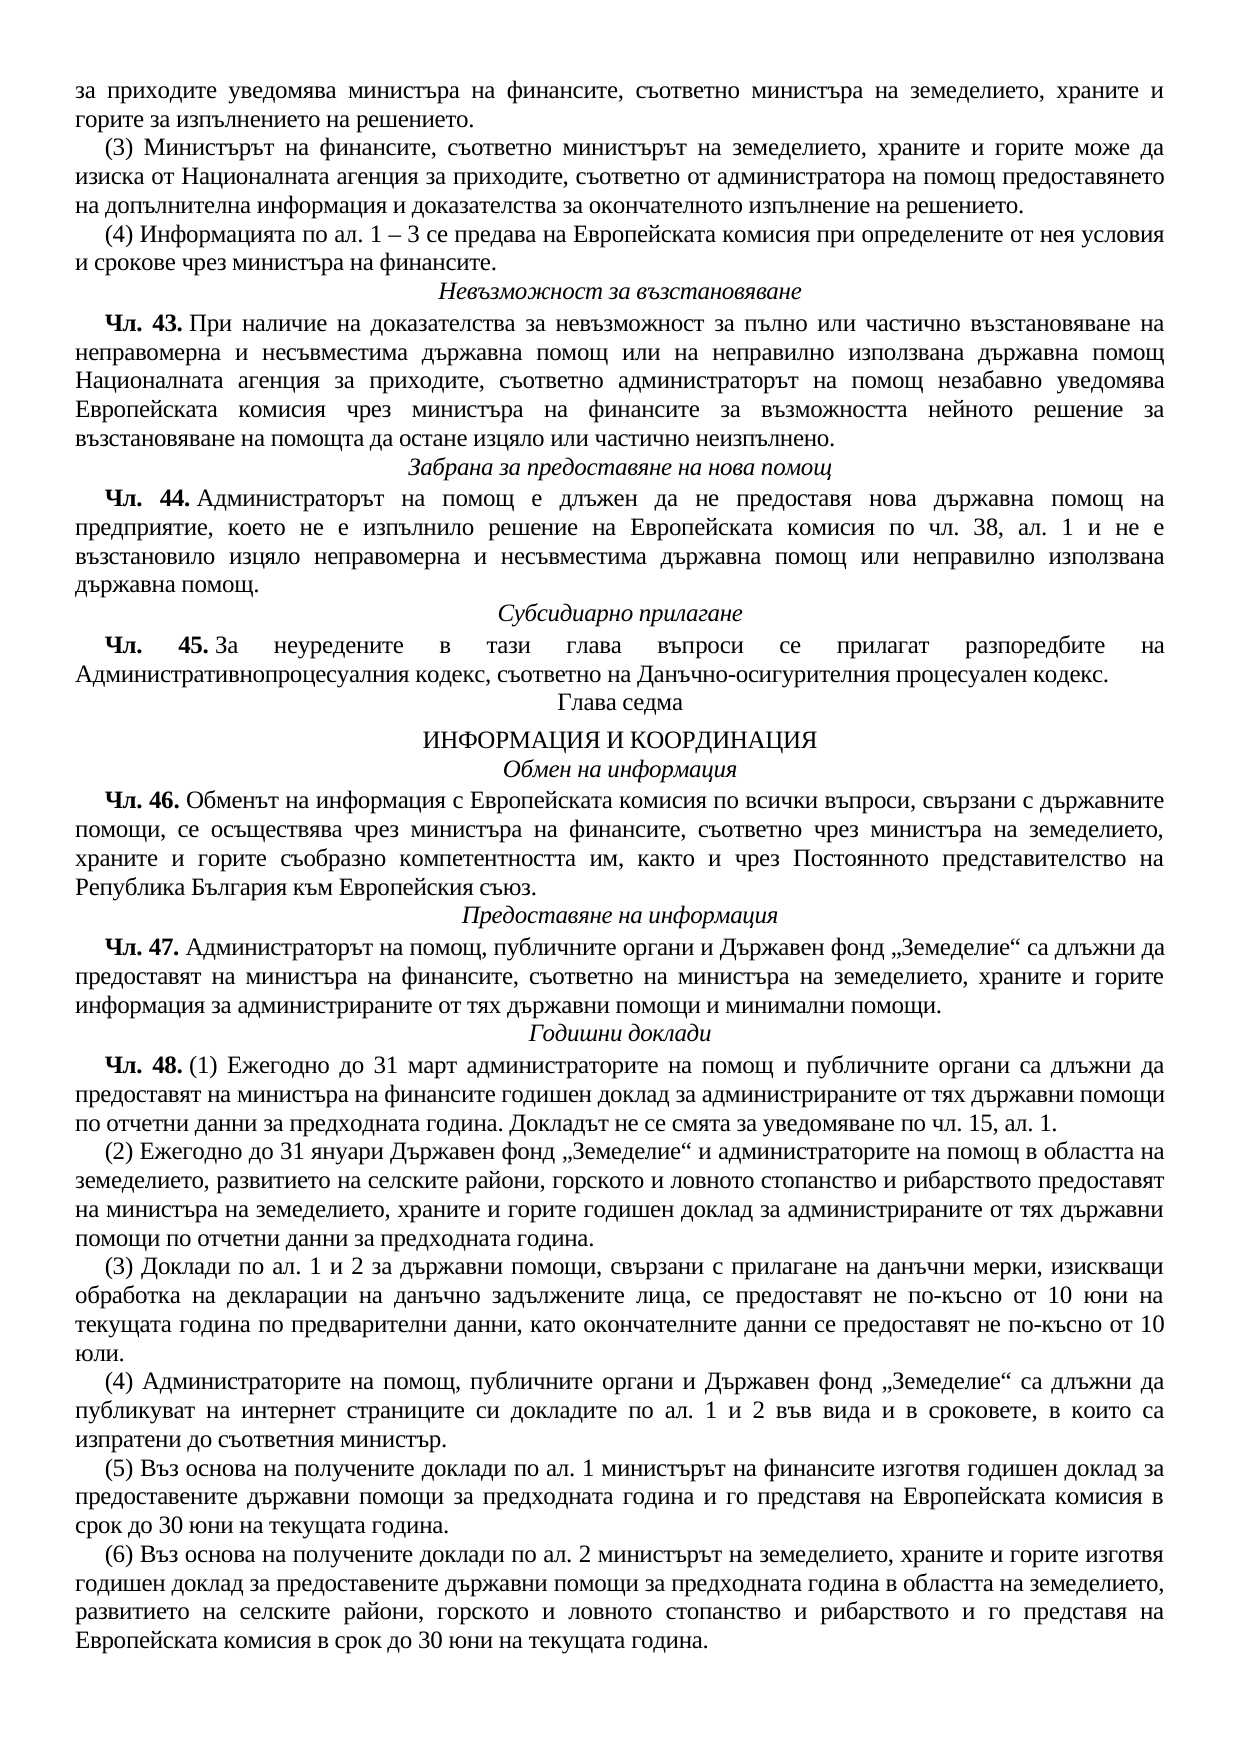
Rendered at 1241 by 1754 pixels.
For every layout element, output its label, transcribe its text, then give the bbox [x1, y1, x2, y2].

text Чл. 44. Администраторът на помощ е длъжен да не предоставя нова държавна помощ на предприятие, което не е изпълнило решение на Европейската комисия по чл. 38, ал. 1 и не е възстановило изцяло неправомерна и несъвместима държавна помощ или неправилно използвана държавна помощ. [75, 483, 1165, 598]
text Глава седма [75, 687, 1165, 716]
text (5) Въз основа на получените доклади по ал. 1 министърът на финансите изготвя годишен доклад за предоставените държавни помощи за предходната година и го представя на Европейската комисия в срок до 30 юни на текущата година. [75, 1453, 1165, 1539]
text Чл. 48. (1) Ежегодно до 31 март администраторите на помощ и публичните органи са длъжни да предоставят на министъра на финансите годишен доклад за администрираните от тях държавни помощи по отчетни данни за предходната година. Докладът не се смята за уведомяване по чл. 15, ал. 1. [75, 1050, 1165, 1136]
text Забрана за предоставяне на нова помощ [75, 452, 1165, 480]
text ИНФОРМАЦИЯ И КООРДИНАЦИЯ [75, 725, 1165, 754]
text Обмен на информация [75, 754, 1165, 783]
text Чл. 46. Обменът на информация с Европейската комисия по всички въпроси, свързани с държавните помощи, се осъществява чрез министъра на финансите, съответно чрез министъра на земеделието, храните и горите съобразно компетентността им, както и чрез Постоянното представителство на Република България към Европейския съюз. [75, 786, 1165, 901]
text (4) Информацията по ал. 1 – 3 се предава на Европейската комисия при определените от нея условия и срокове чрез министъра на финансите. [75, 219, 1165, 276]
text (3) Министърът на финансите, съответно министърът на земеделието, храните и горите може да изиска от Националната агенция за приходите, съответно от администратора на помощ предоставянето на допълнителна информация и доказателства за окончателното изпълнение на решението. [75, 132, 1165, 219]
text Чл. 43. При наличие на доказателства за невъзможност за пълно или частично възстановяване на неправомерна и несъвместима държавна помощ или на неправилно използвана държавна помощ Националната агенция за приходите, съответно администраторът на помощ незабавно уведомява Европейската комисия чрез министъра на финансите за възможността нейното решение за възстановяване на помощта да остане изцяло или частично неизпълнено. [75, 308, 1165, 452]
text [75, 75, 1165, 132]
text (6) Въз основа на получените доклади по ал. 2 министърът на земеделието, храните и горите изготвя годишен доклад за предоставените държавни помощи за предходната година в областта на земеделието, развитието на селските райони, горското и ловното стопанство и рибарството и го представя на Европейската комисия в срок до 30 юни на текущата година. [75, 1539, 1165, 1654]
text Чл. 47. Администраторът на помощ, публичните органи и Държавен фонд „Земеделие“ са длъжни да предоставят на министъра на финансите, съответно на министъра на земеделието, храните и горите информация за администрираните от тях държавни помощи и минимални помощи. [75, 932, 1165, 1018]
text Чл. 45. За неуредените в тази глава въпроси се прилагат разпоредбите на Административнопроцесуалния кодекс, съответно на Данъчно-осигурителния процесуален кодекс. [75, 630, 1165, 687]
text (2) Ежегодно до 31 януари Държавен фонд „Земеделие“ и администраторите на помощ в областта на земеделието, развитието на селските райони, горското и ловното стопанство и рибарството предоставят на министъра на земеделието, храните и горите годишен доклад за администрираните от тях държавни помощи по отчетни данни за предходната година. [75, 1136, 1165, 1251]
text Невъзможност за възстановяване [75, 276, 1165, 305]
text (3) Доклади по ал. 1 и 2 за държавни помощи, свързани с прилагане на данъчни мерки, изискващи обработка на декларации на данъчно задължените лица, се предоставят не по-късно от 10 юни на текущата година по предварителни данни, като окончателните данни се предоставят не по-късно от 10 юли. [75, 1251, 1165, 1366]
text (4) Администраторите на помощ, публичните органи и Държавен фонд „Земеделие“ са длъжни да публикуват на интернет страниците си докладите по ал. 1 и 2 във вида и в сроковете, в които са изпратени до съответния министър. [75, 1366, 1165, 1453]
text Предоставяне на информация [75, 901, 1165, 929]
text Годишни доклади [75, 1018, 1165, 1047]
text Субсидиарно прилагане [75, 598, 1165, 627]
